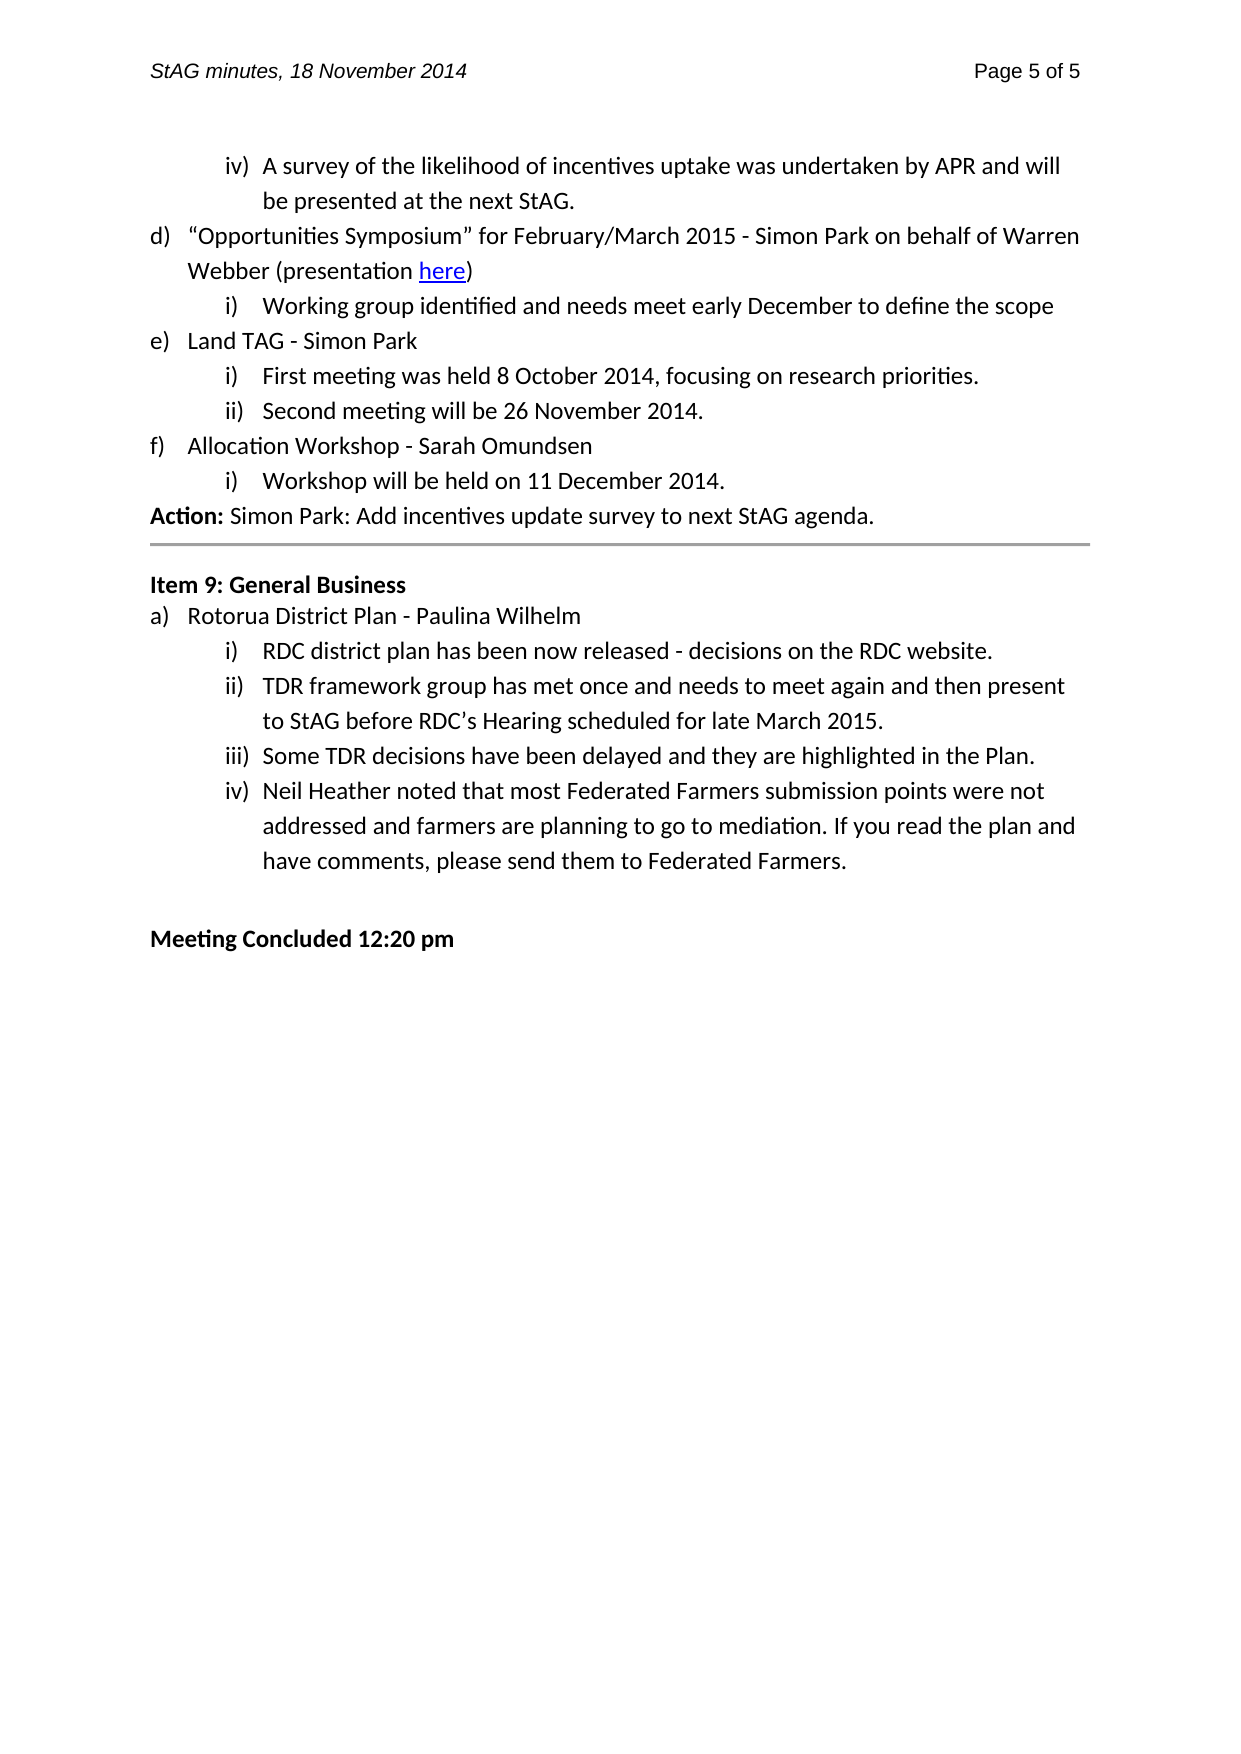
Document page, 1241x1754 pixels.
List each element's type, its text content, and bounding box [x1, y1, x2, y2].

list Rotorua District Plan - Paulina Wilhelm [150, 600, 1090, 630]
list Neil Heather noted that most Federated Farmers submission points were not addressed and farmers are planning to go to mediation. If you read the plan and have comments, please send them to Federated Farmers. [225, 775, 1090, 875]
list Workshop will be held on 11 December 2014. [225, 465, 1090, 496]
list Working group identified and needs meet early December to define the scope [225, 290, 1090, 321]
list Some TDR decisions have been delayed and they are highlighted in the Plan. [225, 740, 1090, 770]
list Action: Simon Park: Add incentives update survey to next StAG agenda. [150, 500, 1090, 531]
list Second meeting will be 26 November 2014. [225, 395, 1090, 426]
list RDC district plan has been now released - decisions on the RDC website. [225, 635, 1090, 665]
list First meeting was held 8 October 2014, focusing on research priorities. [225, 360, 1090, 391]
list “Opportunities Symposium” for February/March 2015 - Simon Park on behalf of Warren Webber (presentation here) [150, 220, 1090, 286]
text Meeting Concluded 12:20 pm [150, 923, 1090, 953]
list Allocation Workshop - Sarah Omundsen [150, 430, 1090, 461]
list TDR framework group has met once and needs to meet again and then present to StAG before RDC’s Hearing scheduled for late March 2015. [225, 670, 1090, 735]
text Item 9: General Business [150, 569, 1090, 600]
list A survey of the likelihood of incentives uptake was undertaken by APR and will be presented at the next StAG. [225, 150, 1090, 216]
list Land TAG - Simon Park [150, 325, 1090, 356]
